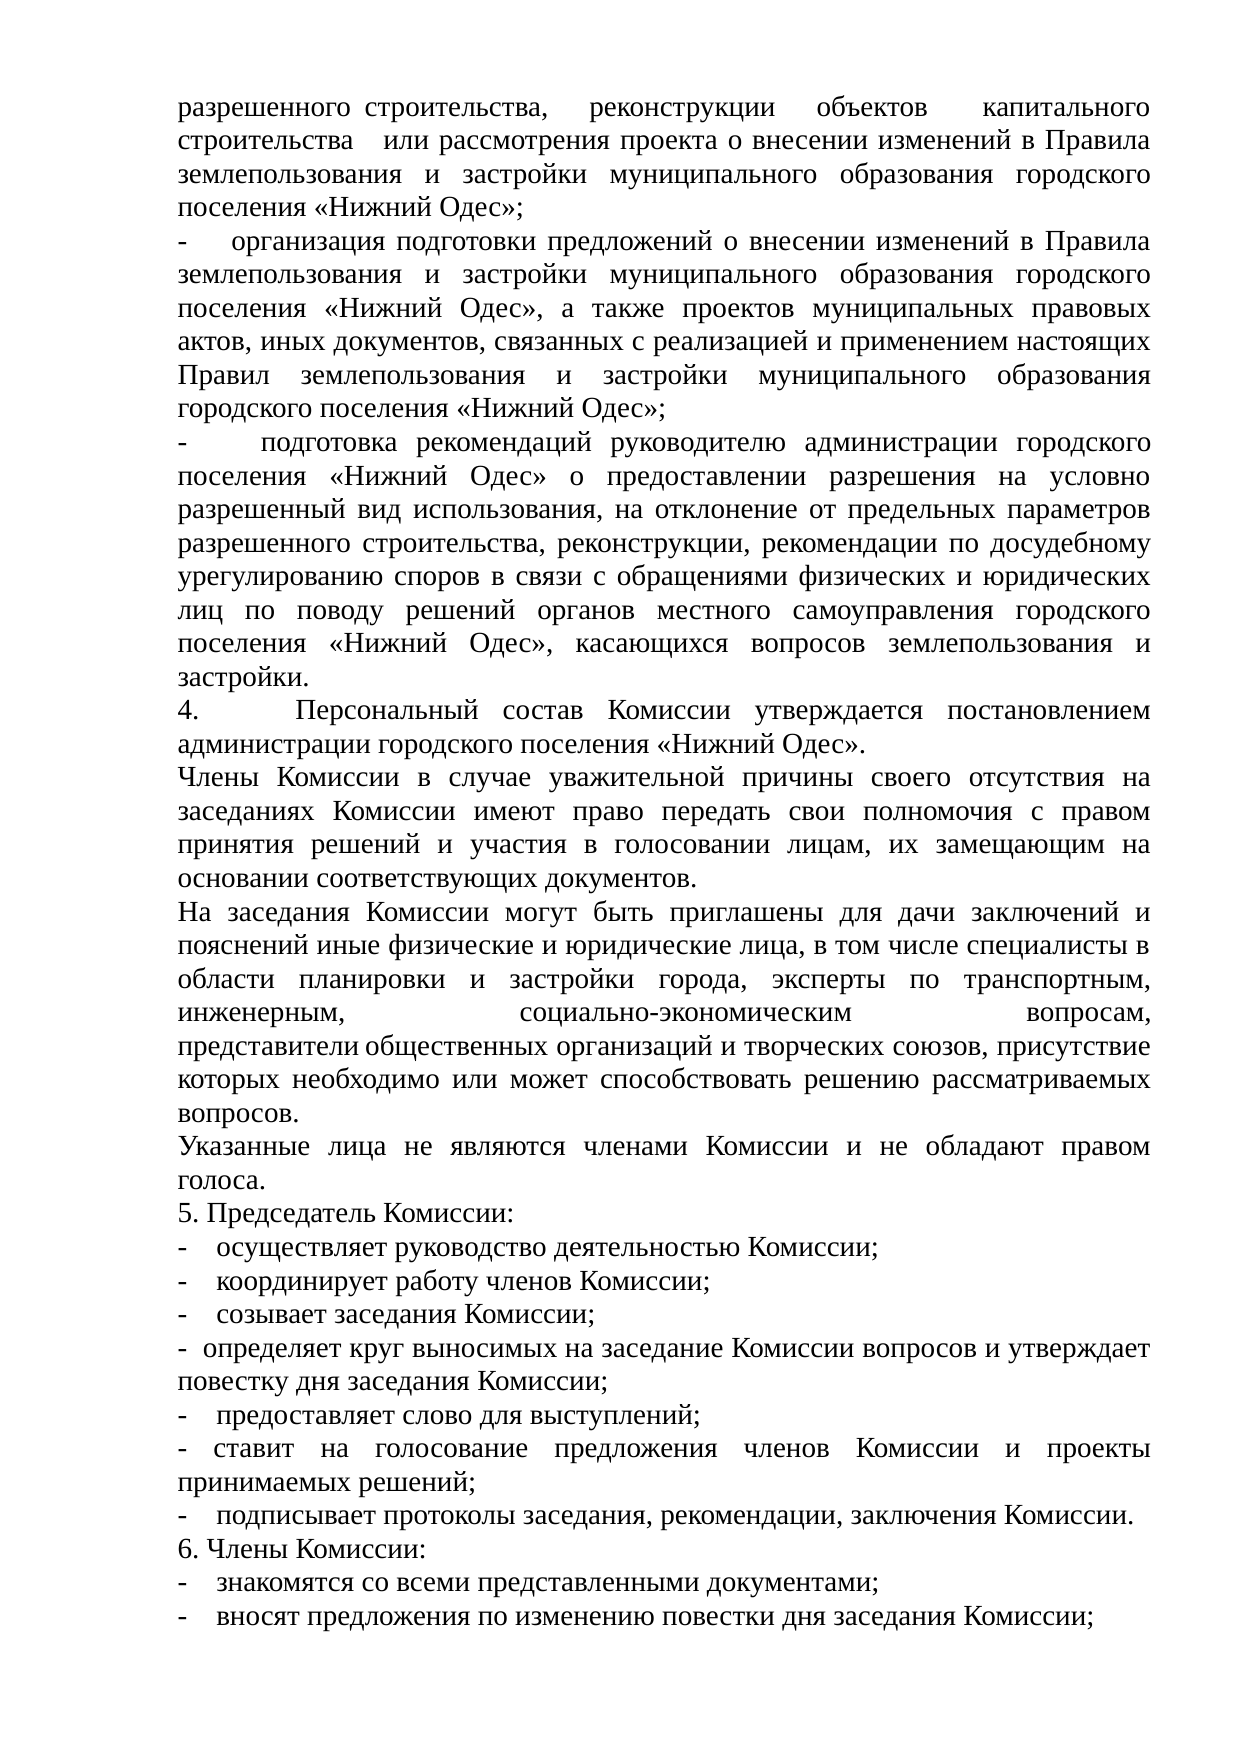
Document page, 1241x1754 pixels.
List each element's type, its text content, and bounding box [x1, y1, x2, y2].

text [177, 89, 1152, 223]
text - созывает заседания Комиссии; [177, 1296, 1152, 1330]
text - подписывает протоколы заседания, рекомендации, заключения Комиссии. [177, 1497, 1152, 1531]
text Члены Комиссии в случае уважительной причины своего отсутствия на заседаниях Комиссии имеют право передать свои полномочия с правом принятия решений и участия в голосовании лицам, их замещающим на основании соответствующих документов. [177, 759, 1152, 894]
text На заседания Комиссии могут быть приглашены для дачи заключений и пояснений иные физические и юридические лица, в том числе специалисты в области планировки и застройки города, эксперты по транспортным, инженерным, социально-экономическим вопросам, представители общественных организаций и творческих союзов, присутствие которых необходимо или может способствовать решению рассматриваемых вопросов. [177, 894, 1152, 1128]
text - определяет круг выносимых на заседание Комиссии вопросов и утверждает повестку дня заседания Комиссии; [177, 1330, 1152, 1397]
text - подготовка рекомендаций руководителю администрации городского поселения «Нижний Одес» о предоставлении разрешения на условно разрешенный вид использования, на отклонение от предельных параметров разрешенного строительства, реконструкции, рекомендации по досудебному урегулированию споров в связи с обращениями физических и юридических лиц по поводу решений органов местного самоуправления городского поселения «Нижний Одес», касающихся вопросов землепользования и застройки. [177, 424, 1152, 692]
text - организация подготовки предложений о внесении изменений в Правила землепользования и застройки муниципального образования городского поселения «Нижний Одес», а также проектов муниципальных правовых актов, иных документов, связанных с реализацией и применением настоящих Правил землепользования и застройки муниципального образования городского поселения «Нижний Одес»; [177, 223, 1152, 424]
text - предоставляет слово для выступлений; [177, 1397, 1152, 1430]
text - координирует работу членов Комиссии; [177, 1263, 1152, 1296]
text 5. Председатель Комиссии: [177, 1196, 1152, 1229]
text 6. Члены Комиссии: [177, 1531, 1152, 1564]
text 4. Персональный состав Комиссии утверждается постановлением администрации городского поселения «Нижний Одес». [177, 692, 1152, 759]
text - осуществляет руководство деятельностью Комиссии; [177, 1229, 1152, 1263]
text Указанные лица не являются членами Комиссии и не обладают правом голоса. [177, 1128, 1152, 1196]
text - вносят предложения по изменению повестки дня заседания Комиссии; [177, 1598, 1152, 1632]
text - ставит на голосование предложения членов Комиссии и проекты принимаемых решений; [177, 1430, 1152, 1497]
text - знакомятся со всеми представленными документами; [177, 1564, 1152, 1598]
